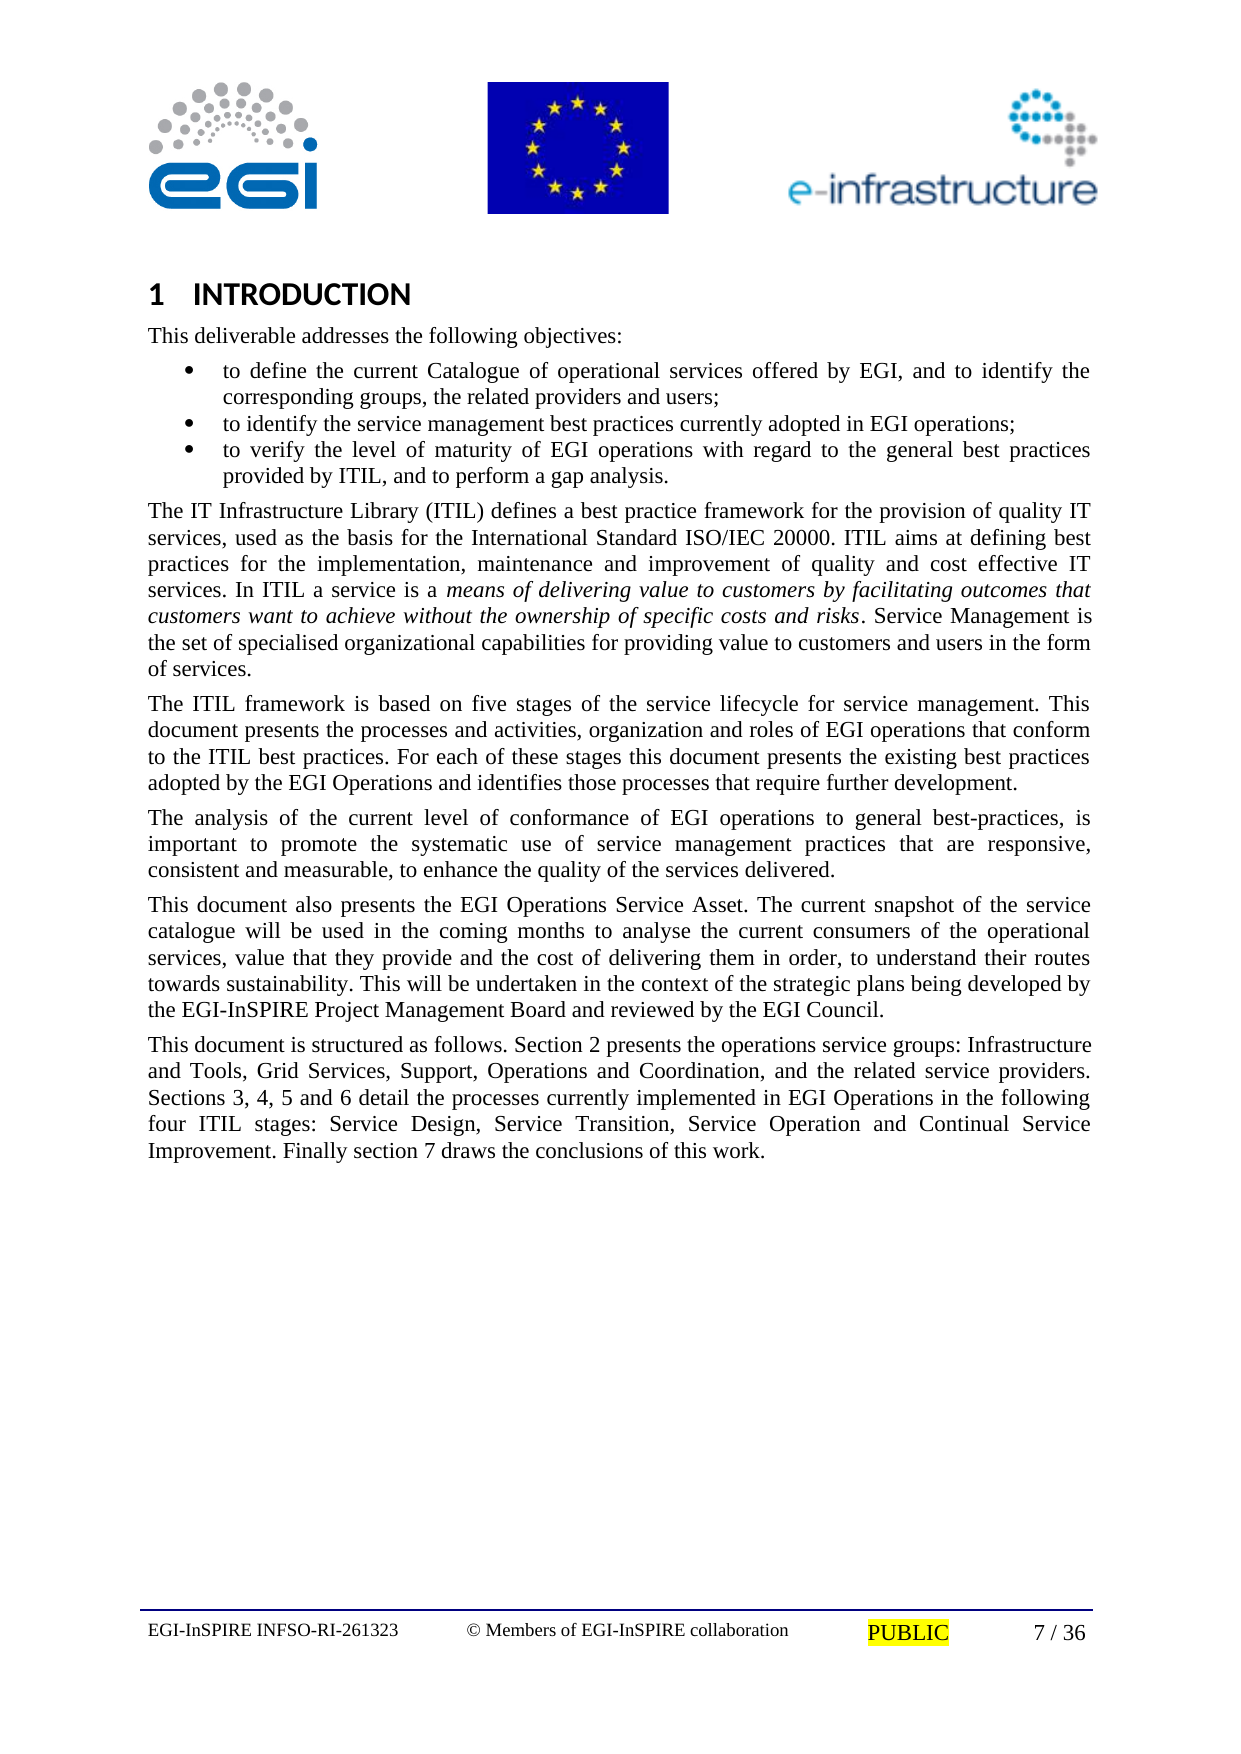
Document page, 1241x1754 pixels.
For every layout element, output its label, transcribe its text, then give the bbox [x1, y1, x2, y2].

text This document also presents the EGI Operations Service Asset. The current snapshot of the service catalogue will be used in the coming months to analyse the current consumers of the operational services, value that they provide and the cost of delivering them in order, to understand their routes towards sustainability. This will be undertaken in the context of the strategic plans being developed by the EGI-InSPIRE Project Management Board and reviewed by the EGI Council. [148, 891, 1092, 1023]
text The ITIL framework is based on five stages of the service lifecycle for service management. This document presents the processes and activities, organization and roles of EGI operations that conform to the ITIL best practices. For each of these stages this document presents the existing best practices adopted by the EGI Operations and identifies those processes that require further development. [148, 690, 1092, 795]
subtitle Introduction [148, 273, 1092, 314]
list to define the current Catalogue of operational services offered by EGI, and to identify the corresponding groups, the related providers and users; [185, 357, 1092, 410]
picture [781, 82, 1106, 214]
picture [147, 82, 319, 211]
text This document is structured as follows. Section 2 presents the operations service groups: Infrastructure and Tools, Grid Services, Support, Operations and Coordination, and the related service providers. Sections 3, 4, 5 and 6 detail the processes currently implemented in EGI Operations in the following four ITIL stages: Service Design, Service Transition, Service Operation and Continual Service Improvement. Finally section 7 draws the conclusions of this work. [148, 1031, 1092, 1163]
picture [487, 82, 669, 214]
text The analysis of the current level of conformance of EGI operations to general best-practices, is important to promote the systematic use of service management practices that are responsive, consistent and measurable, to enhance the quality of the services delivered. [148, 804, 1092, 883]
list to identify the service management best practices currently adopted in EGI operations; [185, 410, 1092, 436]
text This deliverable addresses the following objectives: [148, 322, 1092, 349]
text The IT Infrastructure Library (ITIL) defines a best practice framework for the provision of quality IT services, used as the basis for the International Standard ISO/IEC 20000. ITIL aims at defining best practices for the implementation, maintenance and improvement of quality and cost effective IT services. In ITIL a service is a means of delivering value to customers by facilitating outcomes that customers want to achieve without the ownership of specific costs and risks. Service Management is the set of specialised organizational capabilities for providing value to customers and users in the form of services. [148, 497, 1092, 682]
list to verify the level of maturity of EGI operations with regard to the general best practices provided by ITIL, and to perform a gap analysis. [185, 436, 1092, 489]
